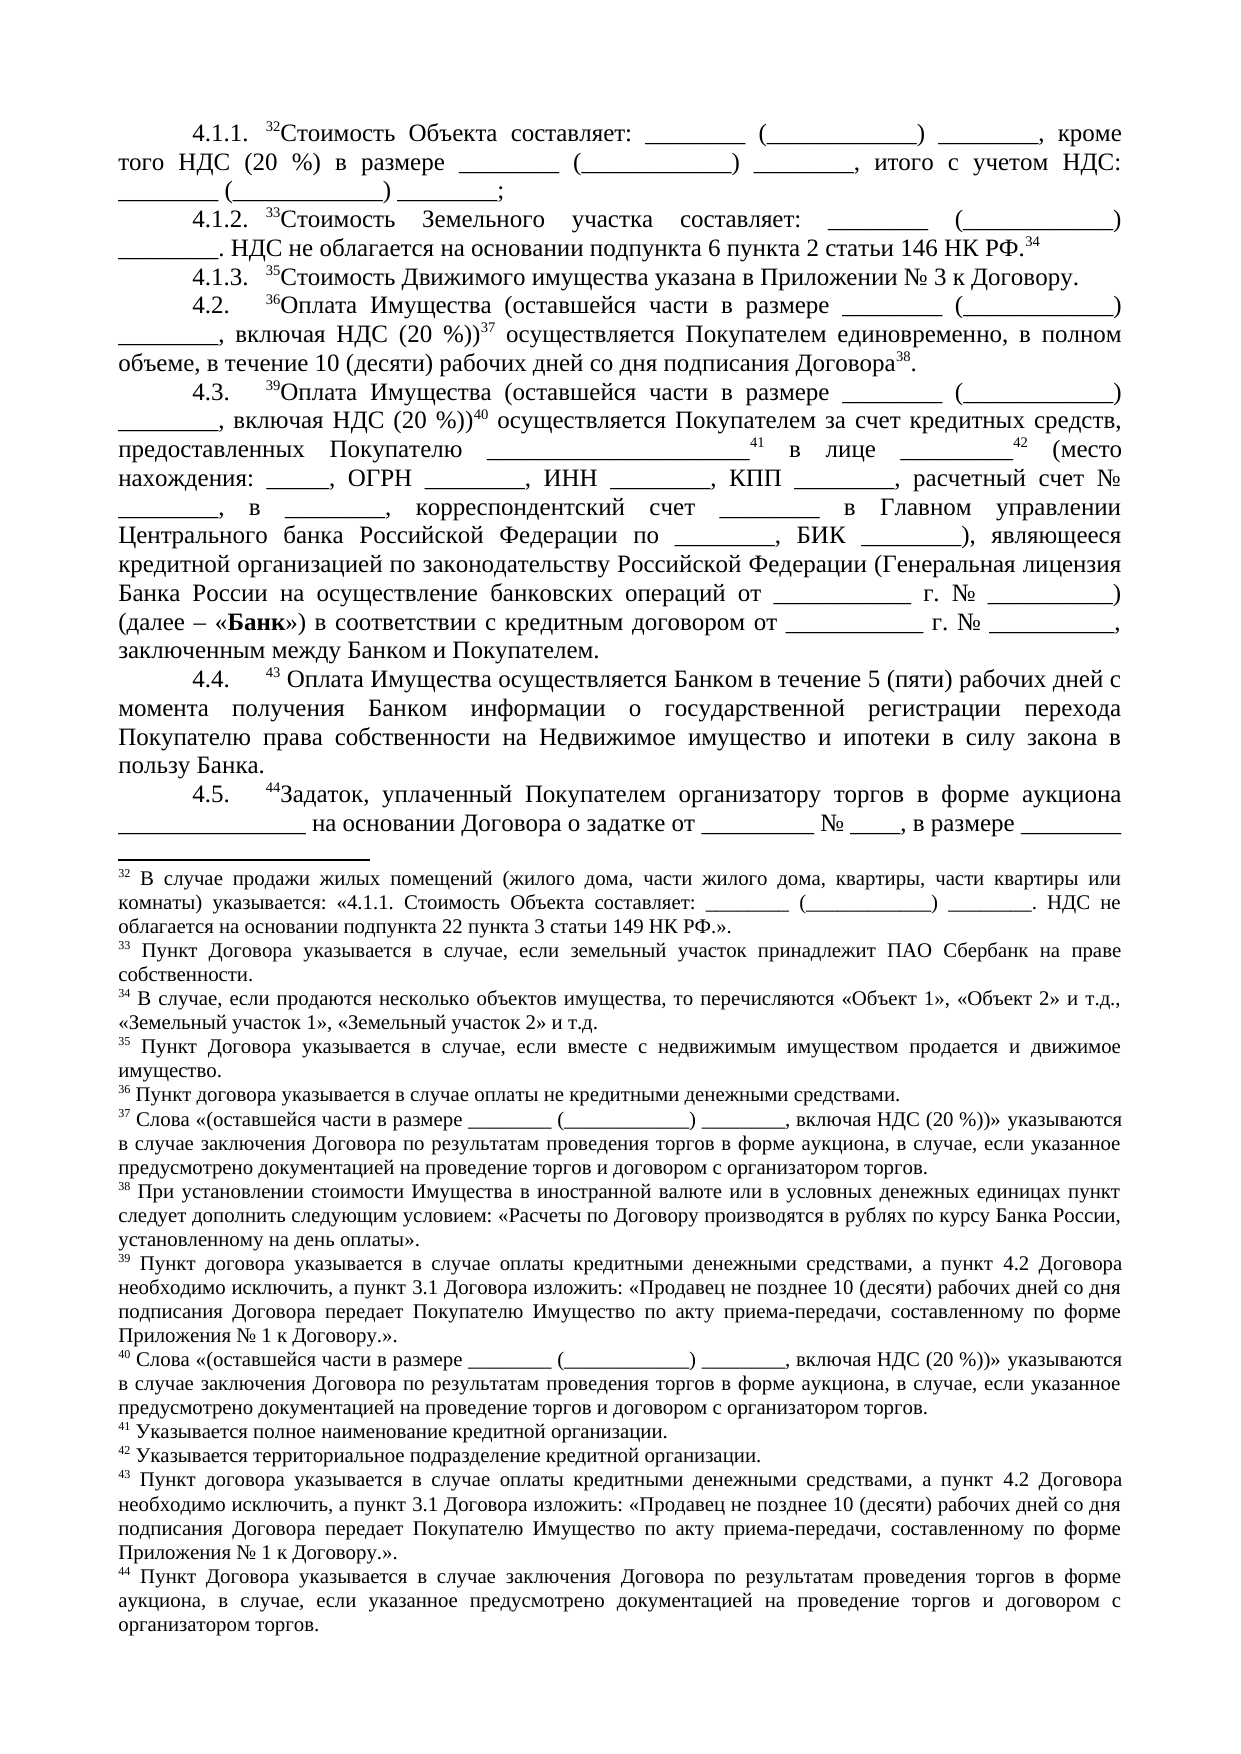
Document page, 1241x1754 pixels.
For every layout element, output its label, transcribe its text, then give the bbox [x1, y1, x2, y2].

list Оплата Имущества (оставшейся части в размере ________ (____________) ________, включая НДС (20 %)) осуществляется Покупателем единовременно, в полном объеме, в течение 10 (десяти) рабочих дней со дня подписания Договора. [118, 291, 1122, 377]
list Задаток, уплаченный Покупателем организатору торгов в форме аукциона _______________ на основании Договора о задатке от _________ № ____, в размере ________ (____________) ________ засчитывается в счет исполнения Покупателем обязанности по уплате по Договору. [118, 779, 1122, 837]
list Стоимость Земельного участка составляет: ________ (____________) ________. НДС не облагается на основании подпункта 6 пункта 2 статьи 146 НК РФ. [118, 204, 1122, 262]
list Стоимость Движимого имущества указана в Приложении № 3 к Договору. [118, 262, 1122, 291]
list Стоимость Объекта составляет: ________ (____________) ________, кроме того НДС (20 %) в размере ________ (____________) ________, итого с учетом НДС: ________ (____________) ________; [118, 118, 1122, 204]
list Оплата Имущества осуществляется Банком в течение 5 (пяти) рабочих дней с момента получения Банком информации о государственной регистрации перехода Покупателю права собственности на Недвижимое имущество и ипотеки в силу закона в пользу Банка. [118, 664, 1122, 779]
list Оплата Имущества (оставшейся части в размере ________ (____________) ________, включая НДС (20 %)) осуществляется Покупателем за счет кредитных средств, предоставленных Покупателю _____________________ в лице _________ (место нахождения: _____, ОГРН ________, ИНН ________, КПП ________, расчетный счет № ________, в ________, корреспондентский счет ________ в Главном управлении Центрального банка Российской Федерации по ________, БИК ________), являющееся кредитной организацией по законодательству Российской Федерации (Генеральная лицензия Банка России на осуществление банковских операций от ___________ г. № __________) (далее – «Банк») в соответствии с кредитным договором от ___________ г. № __________, заключенным между Банком и Покупателем. [118, 377, 1122, 664]
